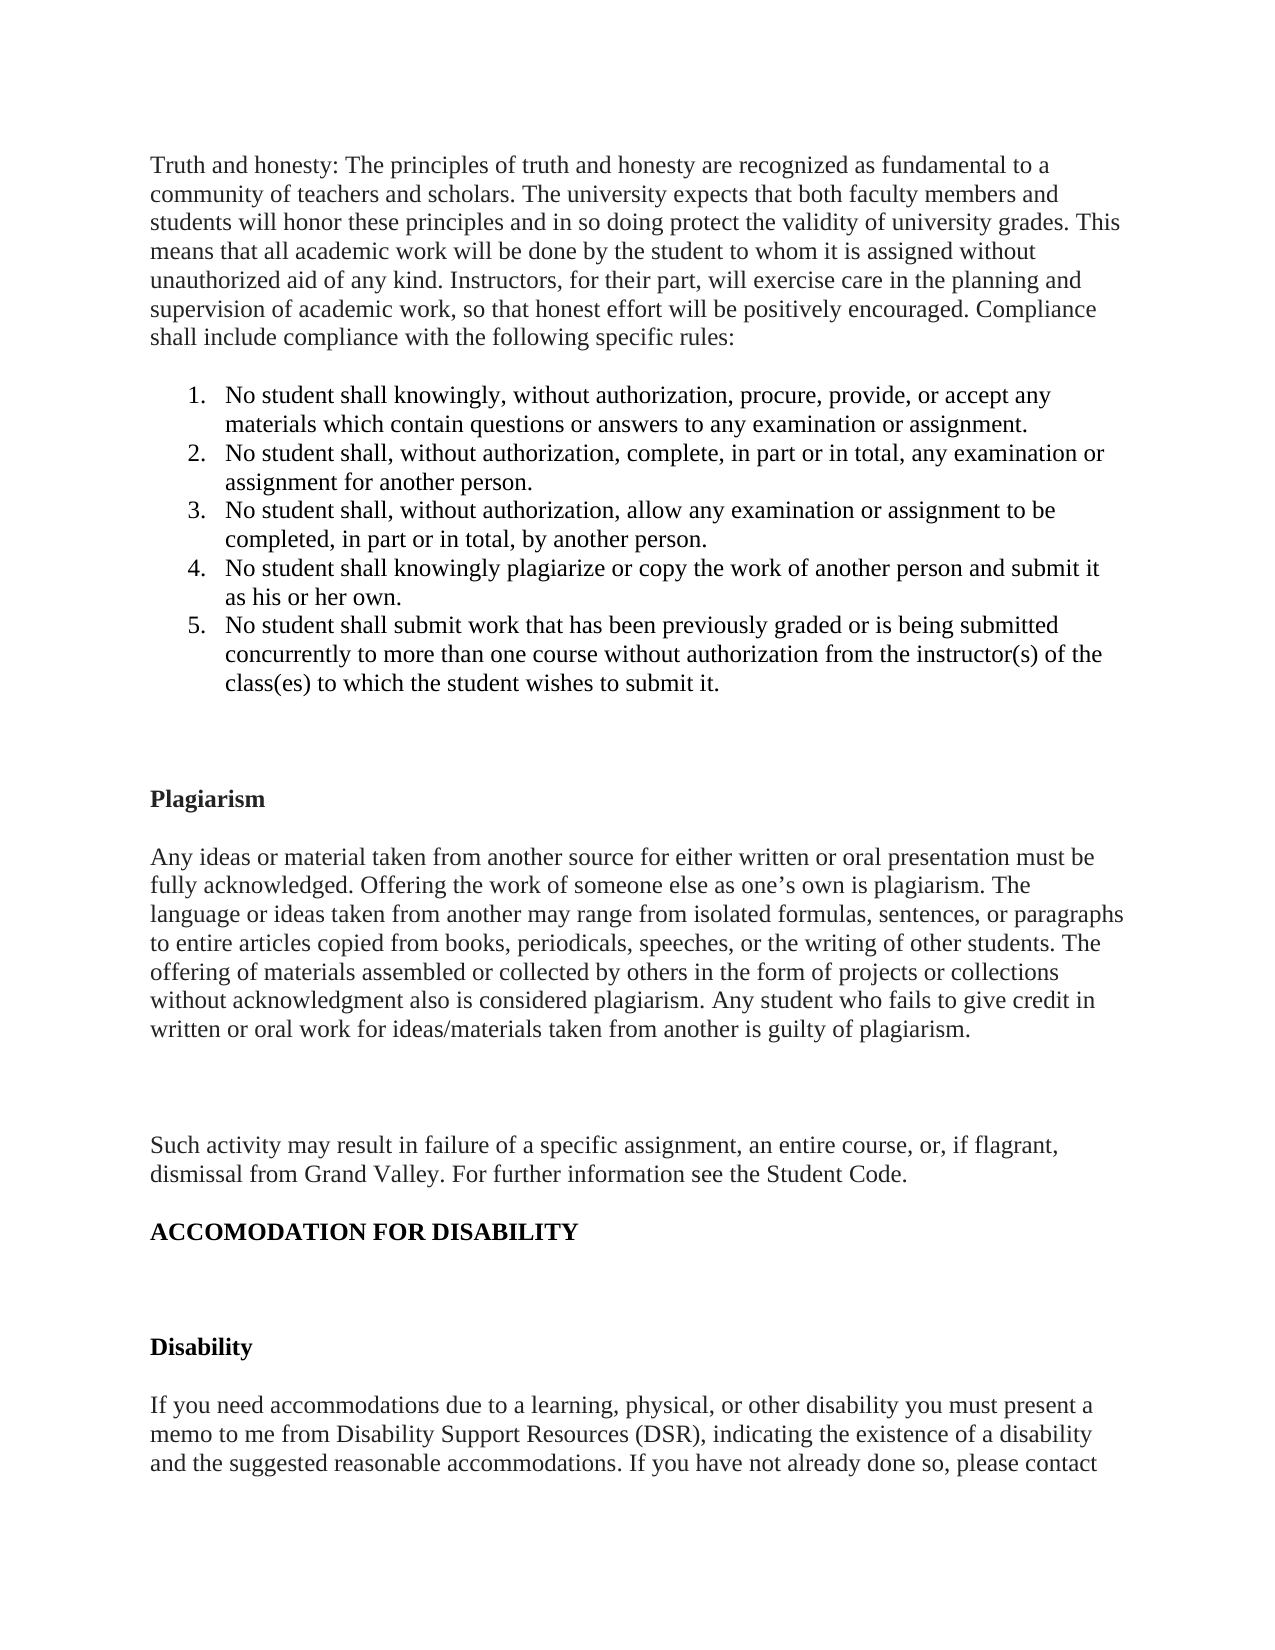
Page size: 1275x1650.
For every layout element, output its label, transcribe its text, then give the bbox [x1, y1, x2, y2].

list No student shall knowingly, without authorization, procure, provide, or accept any materials which contain questions or answers to any examination or assignment. [187, 380, 1125, 438]
list No student shall, without authorization, complete, in part or in total, any examination or assignment for another person. [187, 438, 1125, 495]
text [150, 1390, 1125, 1477]
text Disability [150, 1332, 1125, 1361]
list No student shall submit work that has been previously graded or is being submitted concurrently to more than one course without authorization from the instructor(s) of the class(es) to which the student wishes to submit it. [187, 610, 1125, 697]
list No student shall, without authorization, allow any examination or assignment to be completed, in part or in total, by another person. [187, 495, 1125, 553]
text Any ideas or material taken from another source for either written or oral presentation must be fully acknowledged. Offering the work of someone else as one’s own is plagiarism. The language or ideas taken from another may range from isolated formulas, sentences, or paragraphs to entire articles copied from books, periodicals, speeches, or the writing of other students. The offering of materials assembled or collected by others in the form of projects or collections without acknowledgment also is considered plagiarism. Any student who fails to give credit in written or oral work for ideas/materials taken from another is guilty of plagiarism. [150, 842, 1125, 1043]
text Plagiarism [150, 784, 1125, 812]
text Truth and honesty: The principles of truth and honesty are recognized as fundamental to a community of teachers and scholars. The university expects that both faculty members and students will honor these principles and in so doing protect the validity of university grades. This means that all academic work will be done by the student to whom it is assigned without unauthorized aid of any kind. Instructors, for their part, will exercise care in the planning and supervision of academic work, so that honest effort will be positively encouraged. Compliance shall include compliance with the following specific rules: [150, 150, 1125, 351]
text ACCOMODATION FOR DISABILITY [150, 1217, 1125, 1245]
text Such activity may result in failure of a specific assignment, an entire course, or, if flagrant, dismissal from Grand Valley. For further information see the Student Code. [150, 1130, 1125, 1187]
list No student shall knowingly plagiarize or copy the work of another person and submit it as his or her own. [187, 553, 1125, 610]
